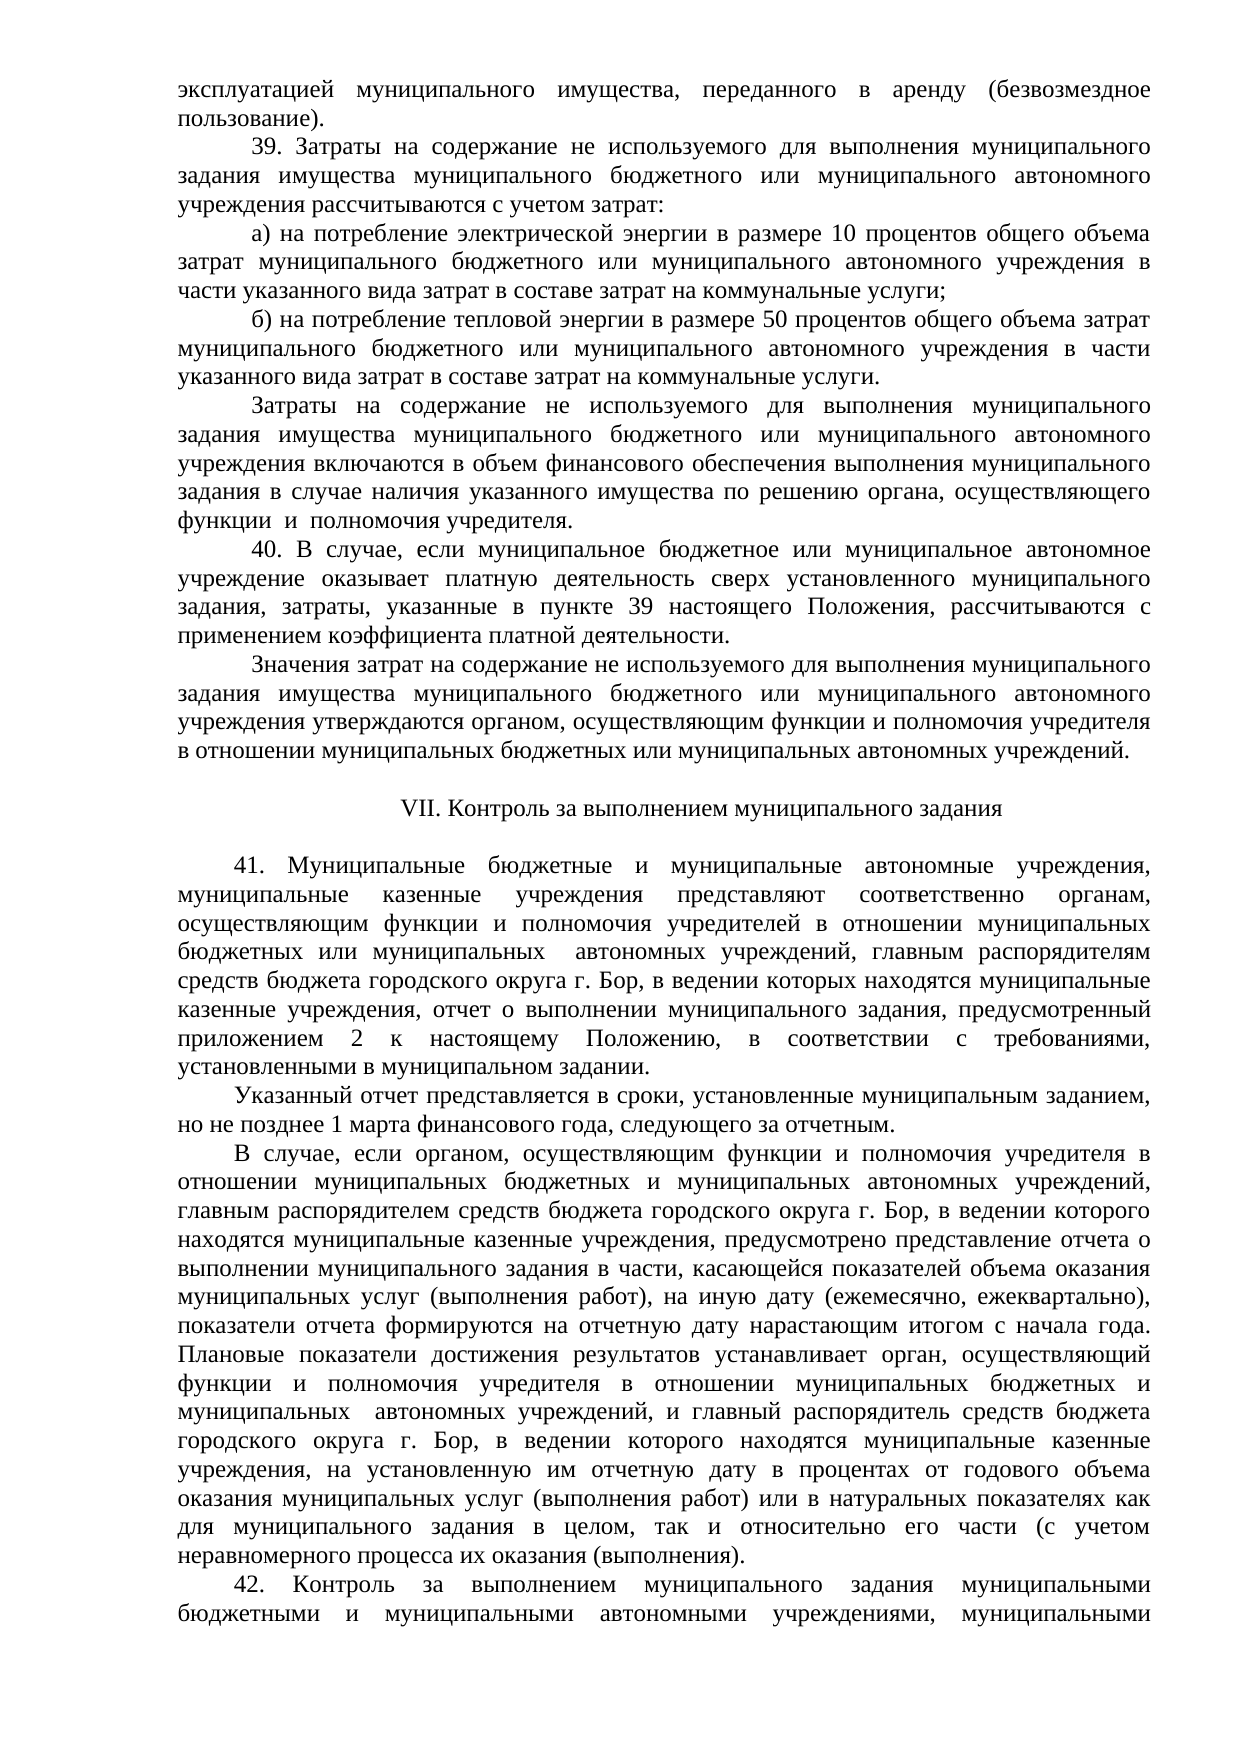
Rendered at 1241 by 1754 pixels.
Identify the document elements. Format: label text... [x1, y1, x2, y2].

text б) на потребление тепловой энергии в размере 50 процентов общего объема затрат муниципального бюджетного или муниципального автономного учреждения в части указанного вида затрат в составе затрат на коммунальные услуги. [177, 304, 1152, 390]
text Затраты на содержание не используемого для выполнения муниципального задания имущества муниципального бюджетного или муниципального автономного учреждения включаются в объем финансового обеспечения выполнения муниципального задания в случае наличия указанного имущества по решению органа, осуществляющего функции и полномочия учредителя. [177, 390, 1152, 534]
text VII. Контроль за выполнением муниципального задания [177, 793, 1152, 821]
text Указанный отчет представляется в сроки, установленные муниципальным заданием, но не позднее 1 марта финансового года, следующего за отчетным. [177, 1080, 1152, 1138]
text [177, 74, 1152, 131]
text 41. Муниципальные бюджетные и муниципальные автономные учреждения, муниципальные казенные учреждения представляют соответственно органам, осуществляющим функции и полномочия учредителей в отношении муниципальных бюджетных или муниципальных автономных учреждений, главным распорядителям средств бюджета городского округа г. Бор, в ведении которых находятся муниципальные казенные учреждения, отчет о выполнении муниципального задания, предусмотренный приложением 2 к настоящему Положению, в соответствии с требованиями, установленными в муниципальном задании. [177, 850, 1152, 1080]
text Значения затрат на содержание не используемого для выполнения муниципального задания имущества муниципального бюджетного или муниципального автономного учреждения утверждаются органом, осуществляющим функции и полномочия учредителя в отношении муниципальных бюджетных или муниципальных автономных учреждений. [177, 649, 1152, 764]
text 39. Затраты на содержание не используемого для выполнения муниципального задания имущества муниципального бюджетного или муниципального автономного учреждения рассчитываются с учетом затрат: [177, 131, 1152, 218]
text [177, 1569, 1152, 1626]
text а) на потребление электрической энергии в размере 10 процентов общего объема затрат муниципального бюджетного или муниципального автономного учреждения в части указанного вида затрат в составе затрат на коммунальные услуги; [177, 218, 1152, 304]
text 40. В случае, если муниципальное бюджетное или муниципальное автономное учреждение оказывает платную деятельность сверх установленного муниципального задания, затраты, указанные в пункте 39 настоящего Положения, рассчитываются с применением коэффициента платной деятельности. [177, 534, 1152, 649]
text В случае, если органом, осуществляющим функции и полномочия учредителя в отношении муниципальных бюджетных и муниципальных автономных учреждений, главным распорядителем средств бюджета городского округа г. Бор, в ведении которого находятся муниципальные казенные учреждения, предусмотрено представление отчета о выполнении муниципального задания в части, касающейся показателей объема оказания муниципальных услуг (выполнения работ), на иную дату (ежемесячно, ежеквартально), показатели отчета формируются на отчетную дату нарастающим итогом с начала года. Плановые показатели достижения результатов устанавливает орган, осуществляющий функции и полномочия учредителя в отношении муниципальных бюджетных и муниципальных автономных учреждений, и главный распорядитель средств бюджета городского округа г. Бор, в ведении которого находятся муниципальные казенные учреждения, на установленную им отчетную дату в процентах от годового объема оказания муниципальных услуг (выполнения работ) или в натуральных показателях как для муниципального задания в целом, так и относительно его части (с учетом неравномерного процесса их оказания (выполнения). [177, 1138, 1152, 1569]
